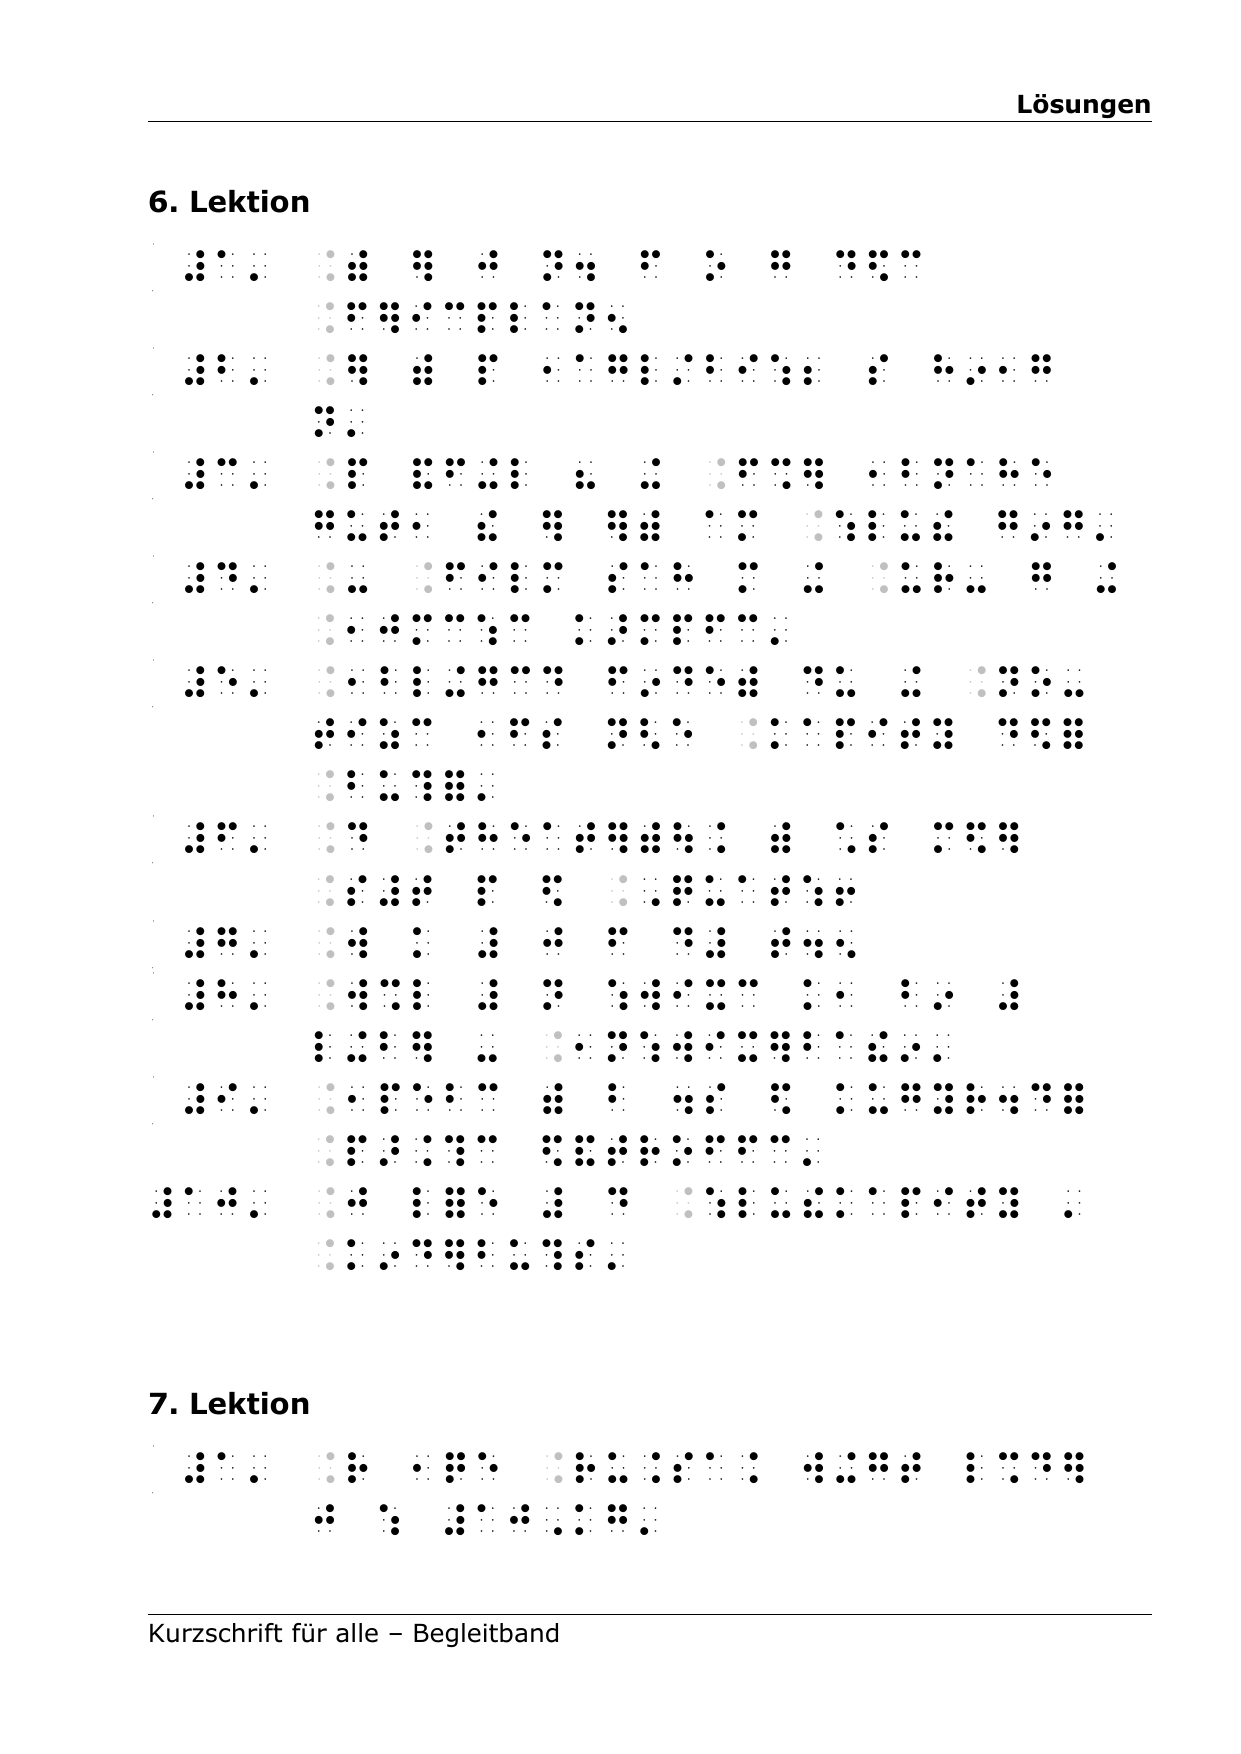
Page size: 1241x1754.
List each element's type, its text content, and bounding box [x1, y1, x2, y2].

text #i. $,pebc } b /s 6 kugyr/d% $p`$4c 6&troffc. [148, 1073, 1152, 1177]
text #A. $r ,qe $ru$sa$ w0gt l3d7 j 5 #aj'kg. [148, 1441, 1152, 1546]
text #h. $w3l # n 5wixc k, b* # l0b7 - $,n5wix7ba~*. [148, 968, 1152, 1073]
text #aj. $j l%e # d $5lu~kapity . $k*d7bu4s. [148, 1177, 1152, 1281]
text #A. $} 7 j n/ f o g d6c $f7icplan? [148, 239, 1152, 343]
text #b. $7 } p ,agl|bi5; s h*,g n. [148, 343, 1152, 448]
text #c. $p &f0l ( 0 $f37 ,bnahe gut, ~ 7 7} am $5lu~ g*g. [148, 448, 1152, 552]
subtitle 7. Lektion [148, 1385, 1152, 1421]
text #e. $,bl0gcd f*de} du 0 $notizc ,fs n2e $kapity d6% $bu4%. [148, 656, 1152, 812]
text #d. $- $film sah m 0 $ur- g 0 $,jmc5c k`mpfc. [148, 552, 1152, 656]
text #f. $d $theat7}8$ } 1s m67 $s#t p 6 $'quat5+ [148, 812, 1152, 916]
subtitle 6. Lektion [148, 183, 1152, 218]
text #g. $w k # j f d# t/? [148, 916, 1152, 968]
